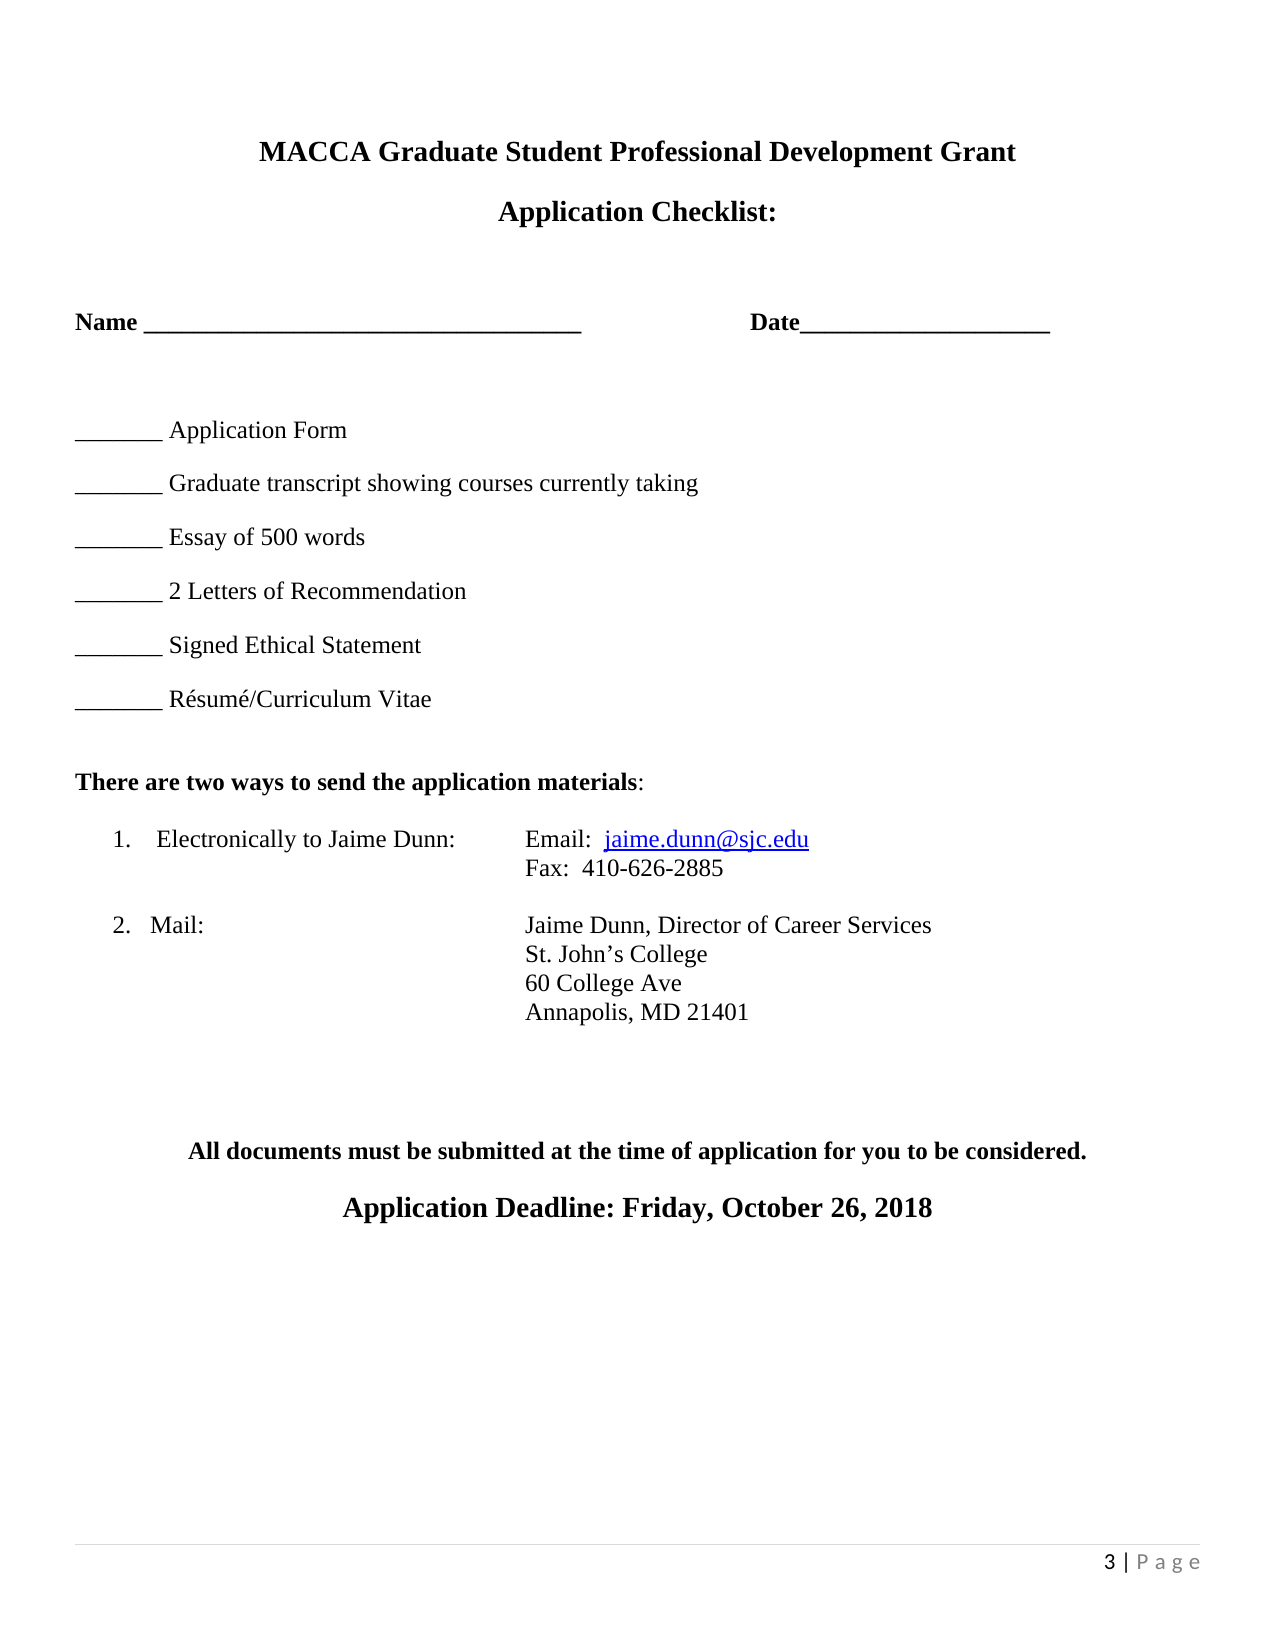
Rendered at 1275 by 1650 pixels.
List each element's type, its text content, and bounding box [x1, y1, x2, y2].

text Name ___________________________________ Date____________________ [75, 307, 1200, 336]
text Fax: 410-626-2885 [525, 853, 1200, 882]
text _______ Signed Ethical Statement [75, 630, 1200, 659]
text MACCA Graduate Student Professional Development Grant [75, 134, 1200, 168]
text _______ Graduate transcript showing courses currently taking [75, 468, 1200, 497]
text _______ Résumé/Curriculum Vitae [75, 684, 1200, 713]
text St. John’s College [525, 939, 1200, 968]
text 60 College Ave [525, 968, 1200, 997]
list Electronically to Jaime Dunn: Email: jaime.dunn@sjc.edu [112, 824, 1200, 853]
text _______ Essay of 500 words [75, 522, 1200, 551]
text Application Deadline: Friday, October 26, 2018 [75, 1190, 1200, 1223]
text Annapolis, MD 21401 [525, 997, 1200, 1025]
text _______ 2 Letters of Recommendation [75, 576, 1200, 605]
text Application Checklist: [75, 194, 1200, 227]
text _______ Application Form [75, 415, 1200, 443]
text All documents must be submitted at the time of application for you to be considered. [75, 1136, 1200, 1165]
text There are two ways to send the application materials: [75, 767, 1200, 795]
list Mail: Jaime Dunn, Director of Career Services [112, 910, 1200, 939]
